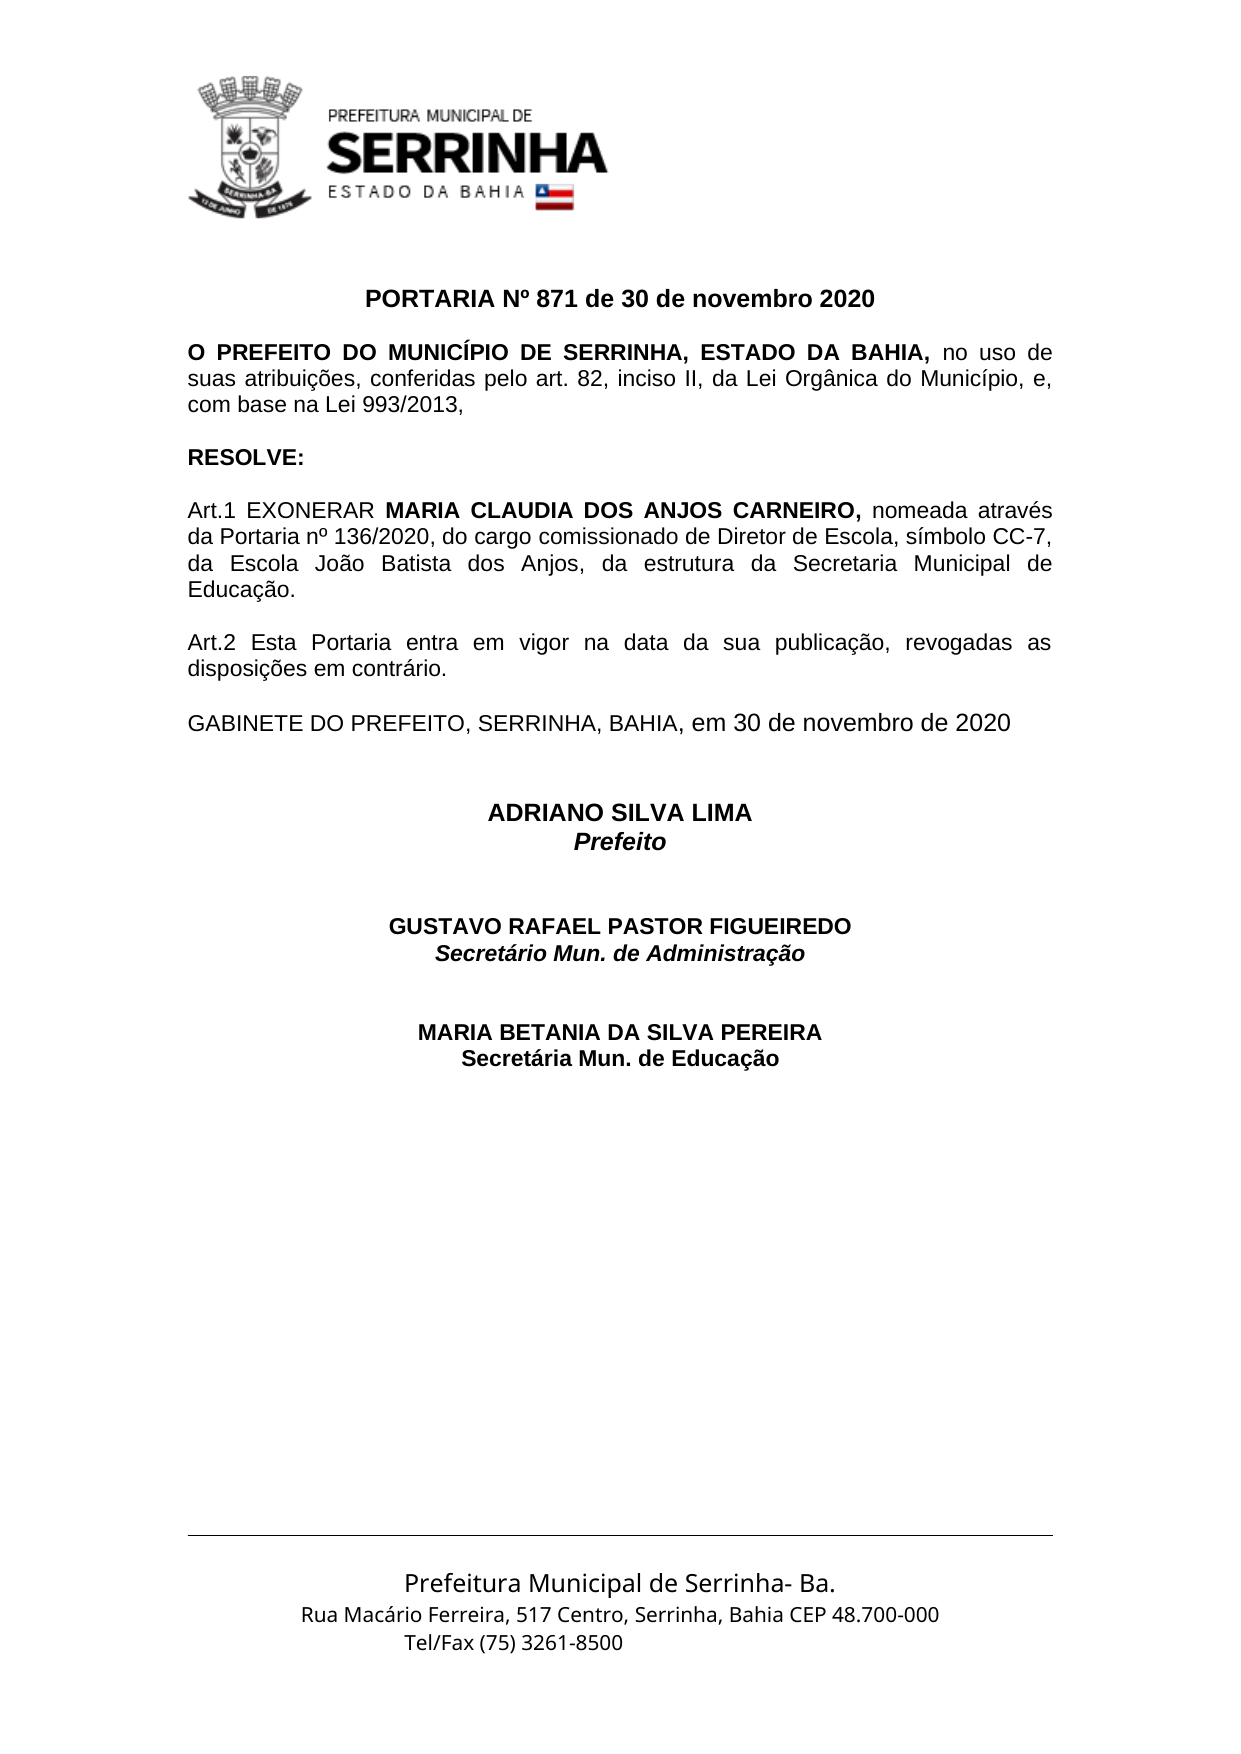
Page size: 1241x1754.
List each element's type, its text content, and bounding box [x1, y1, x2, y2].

picture [187, 73, 609, 222]
text ADRIANO SILVA LIMA [187, 798, 1053, 827]
text O PREFEITO DO MUNICÍPIO DE SERRINHA, ESTADO DA BAHIA, no uso de suas atribuições, conferidas pelo art. 82, inciso II, da Lei Orgânica do Município, e, com base na Lei 993/2013, [187, 339, 1053, 418]
text Art.2 Esta Portaria entra em vigor na data da sua publicação, revogadas as disposições em contrário. [187, 629, 1053, 681]
text Secretário Mun. de Administração [187, 939, 1053, 966]
text Prefeito [187, 827, 1053, 856]
text RESOLVE: [187, 444, 1053, 471]
text GUSTAVO RAFAEL PASTOR FIGUEIREDO [187, 913, 1053, 939]
text GABINETE DO PREFEITO, SERRINHA, BAHIA, em 30 de novembro de 2020 [187, 708, 1053, 736]
text Secretária Mun. de Educação [187, 1045, 1053, 1071]
text MARIA BETANIA DA SILVA PEREIRA [187, 1019, 1053, 1045]
text Art.1 EXONERAR MARIA CLAUDIA DOS ANJOS CARNEIRO, nomeada através da Portaria nº 136/2020, do cargo comissionado de Diretor de Escola, símbolo CC-7, da Escola João Batista dos Anjos, da estrutura da Secretaria Municipal de Educação. [187, 497, 1053, 602]
text PORTARIA Nº 871 de 30 de novembro 2020 [187, 284, 1053, 312]
